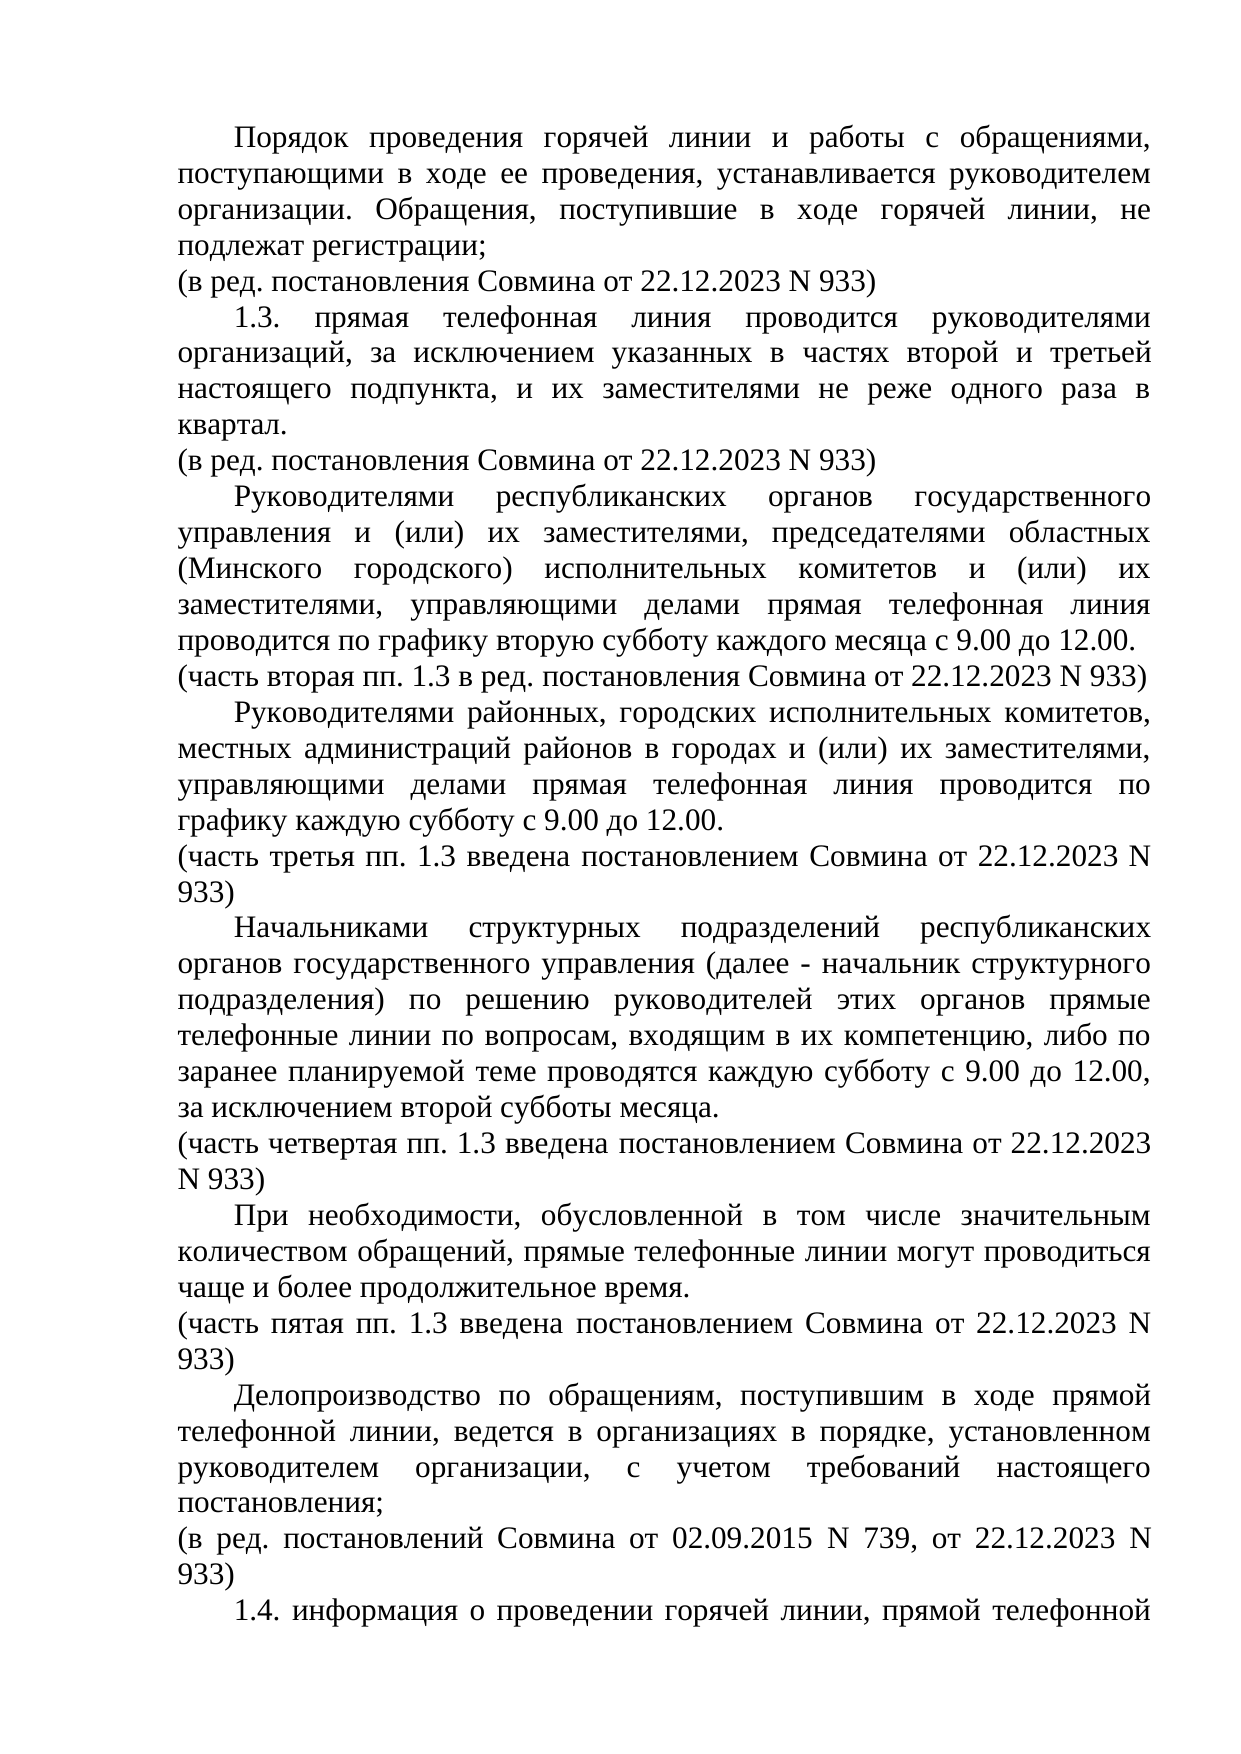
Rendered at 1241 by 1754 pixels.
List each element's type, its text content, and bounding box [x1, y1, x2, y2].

text (часть пятая пп. 1.3 введена постановлением Совмина от 22.12.2023 N 933) [177, 1304, 1152, 1376]
text (часть четвертая пп. 1.3 введена постановлением Совмина от 22.12.2023 N 933) [177, 1124, 1152, 1196]
text Руководителями районных, городских исполнительных комитетов, местных администраций районов в городах и (или) их заместителями, управляющими делами прямая телефонная линия проводится по графику каждую субботу с 9.00 до 12.00. [177, 693, 1152, 837]
text (в ред. постановлений Совмина от 02.09.2015 N 739, от 22.12.2023 N 933) [177, 1520, 1152, 1592]
text Руководителями республиканских органов государственного управления и (или) их заместителями, председателями областных (Минского городского) исполнительных комитетов и (или) их заместителями, управляющими делами прямая телефонная линия проводится по графику вторую субботу каждого месяца с 9.00 до 12.00. [177, 477, 1152, 657]
text Делопроизводство по обращениям, поступившим в ходе прямой телефонной линии, ведется в организациях в порядке, установленном руководителем организации, с учетом требований настоящего постановления; [177, 1376, 1152, 1520]
text Начальниками структурных подразделений республиканских органов государственного управления (далее - начальник структурного подразделения) по решению руководителей этих органов прямые телефонные линии по вопросам, входящим в их компетенцию, либо по заранее планируемой теме проводятся каждую субботу с 9.00 до 12.00, за исключением второй субботы месяца. [177, 909, 1152, 1124]
text (часть третья пп. 1.3 введена постановлением Совмина от 22.12.2023 N 933) [177, 837, 1152, 909]
text Порядок проведения горячей линии и работы с обращениями, поступающими в ходе ее проведения, устанавливается руководителем организации. Обращения, поступившие в ходе горячей линии, не подлежат регистрации; [177, 118, 1152, 262]
text 1.3. прямая телефонная линия проводится руководителями организаций, за исключением указанных в частях второй и третьей настоящего подпункта, и их заместителями не реже одного раза в квартал. [177, 298, 1152, 442]
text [177, 1592, 1152, 1627]
text (часть вторая пп. 1.3 в ред. постановления Совмина от 22.12.2023 N 933) [177, 657, 1152, 693]
text (в ред. постановления Совмина от 22.12.2023 N 933) [177, 442, 1152, 477]
text (в ред. постановления Совмина от 22.12.2023 N 933) [177, 262, 1152, 298]
text При необходимости, обусловленной в том числе значительным количеством обращений, прямые телефонные линии могут проводиться чаще и более продолжительное время. [177, 1196, 1152, 1304]
